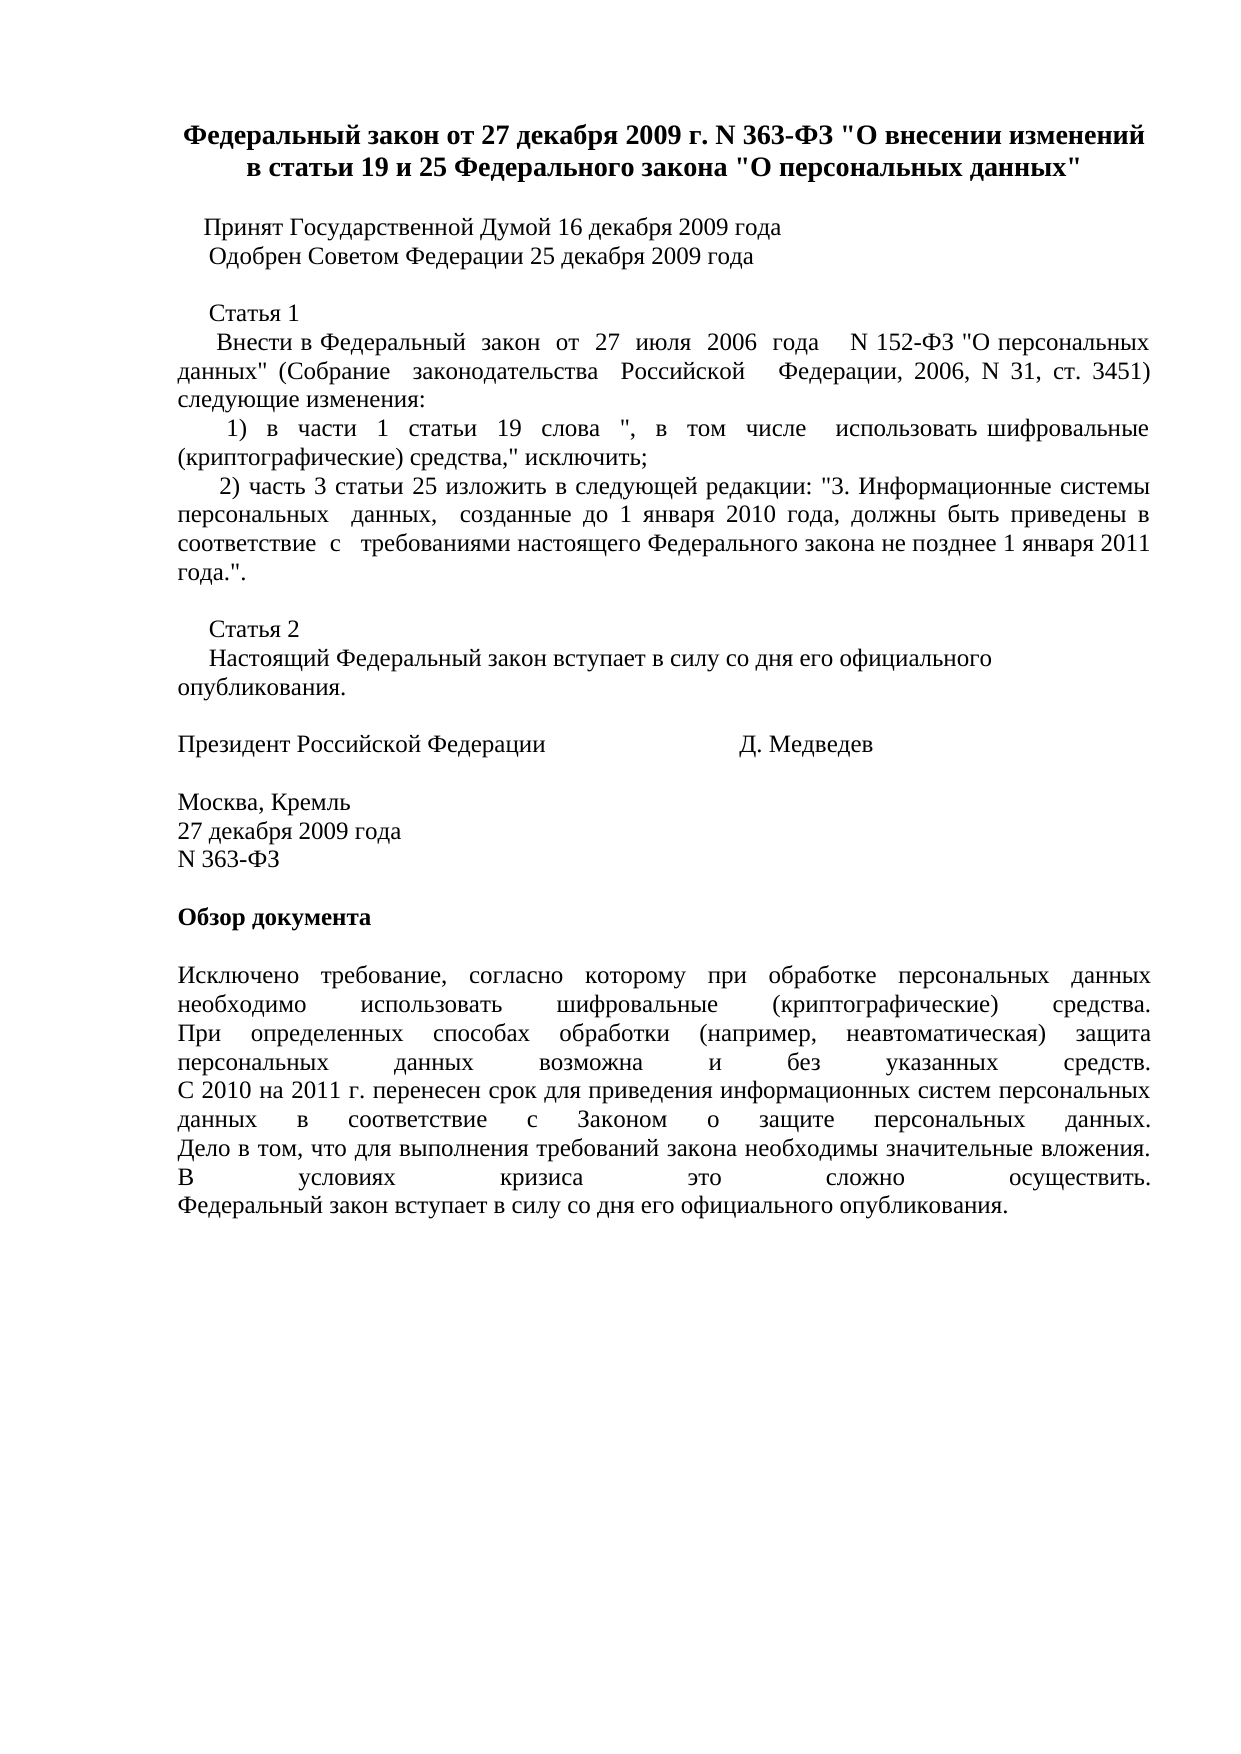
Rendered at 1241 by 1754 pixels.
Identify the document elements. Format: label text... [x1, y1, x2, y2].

text Исключено требование, согласно которому при обработке персональных данных необходимо использовать шифровальные (криптографические) средства. При определенных способах обработки (например, неавтоматическая) защита персональных данных возможна и без указанных средств. С 2010 на 2011 г. перенесен срок для приведения информационных систем персональных данных в соответствие с Законом о защите персональных данных. Дело в том, что для выполнения требований закона необходимы значительные вложения. В условиях кризиса это сложно осуществить. Федеральный закон вступает в силу со дня его официального опубликования. [177, 960, 1152, 1219]
text Федеральный закон от 27 декабря 2009 г. N 363-ФЗ "О внесении изменений в статьи 19 и 25 Федерального закона "О персональных данных" [177, 118, 1152, 183]
text 27 декабря 2009 года [177, 816, 1152, 844]
text Статья 2 [177, 614, 1152, 643]
text 1) в части 1 статьи 19 слова ", в том числе использовать шифровальные (криптографические) средства," исключить; [177, 413, 1152, 471]
text N 363-ФЗ [177, 844, 1152, 873]
text Обзор документа [177, 902, 1152, 931]
text Статья 1 [177, 298, 1152, 327]
text Принят Государственной Думой 16 декабря 2009 года [177, 212, 1152, 241]
text Одобрен Советом Федерации 25 декабря 2009 года [177, 241, 1152, 269]
text Настоящий Федеральный закон вступает в силу со дня его официального опубликования. [177, 643, 1152, 701]
text Президент Российской Федерации Д. Медведев [177, 729, 1152, 758]
text 2) часть 3 статьи 25 изложить в следующей редакции: "3. Информационные системы персональных данных, созданные до 1 января 2010 года, должны быть приведены в соответствие с требованиями настоящего Федерального закона не позднее 1 января 2011 года.". [177, 471, 1152, 586]
text Внести в Федеральный закон от 27 июля 2006 года N 152-ФЗ "О персональных данных" (Собрание законодательства Российской Федерации, 2006, N 31, ст. 3451) следующие изменения: [177, 327, 1152, 413]
text Москва, Кремль [177, 787, 1152, 816]
